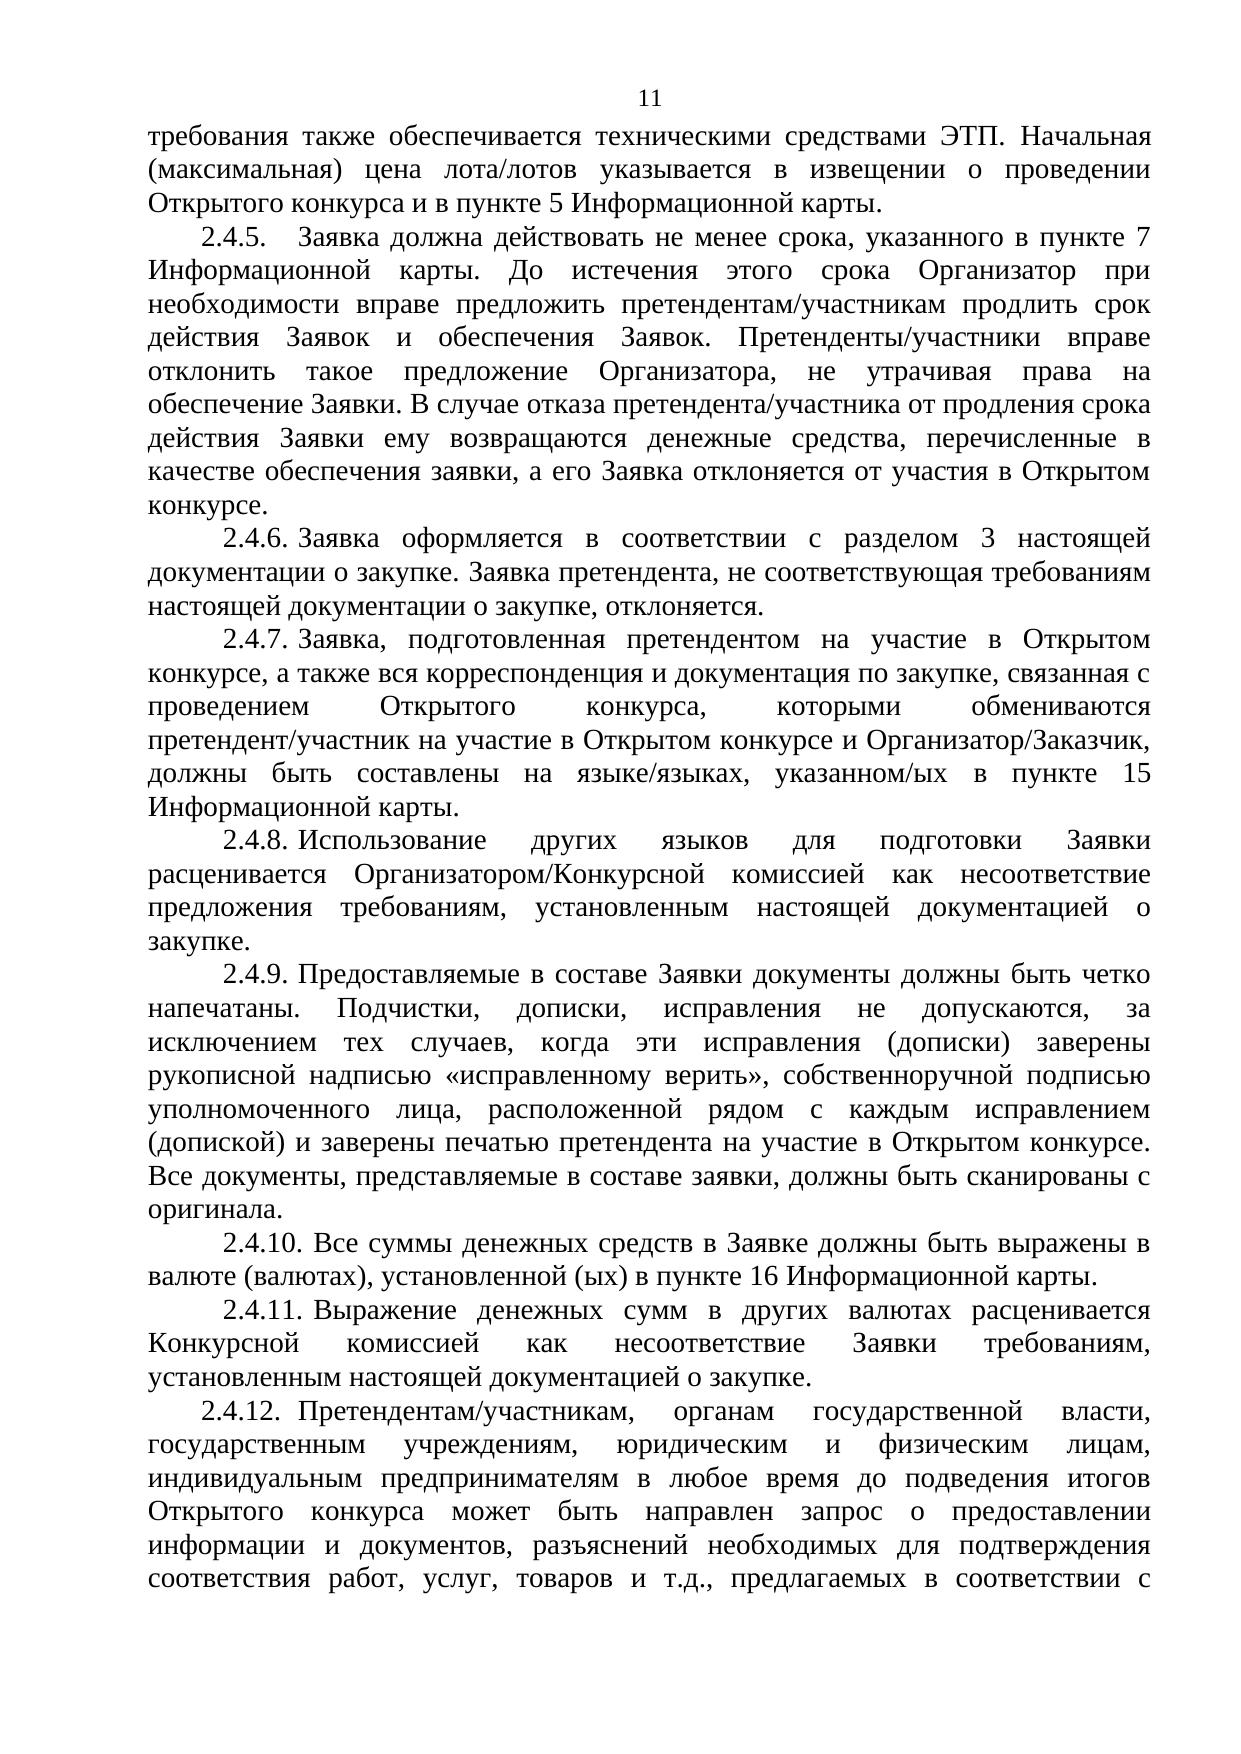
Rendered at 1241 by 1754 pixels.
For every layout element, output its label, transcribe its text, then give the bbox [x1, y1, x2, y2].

list Заявка, подготовленная претендентом на участие в Открытом конкурсе, а также вся корреспонденция и документация по закупке, связанная с проведением Открытого конкурса, которыми обмениваются претендент/участник на участие в Открытом конкурсе и Организатор/Заказчик, должны быть составлены на языке/языках, указанном/ых в пункте 15 Информационной карты. [148, 621, 1152, 822]
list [148, 1393, 1152, 1594]
list Все суммы денежных средств в Заявке должны быть выражены в валюте (валютах), установленной (ых) в пункте 16 Информационной карты. [148, 1225, 1152, 1292]
list Выражение денежных сумм в других валютах расценивается Конкурсной комиссией как несоответствие Заявки требованиям, установленным настоящей документацией о закупке. [148, 1292, 1152, 1393]
list Заявка оформляется в соответствии с разделом 3 настоящей документации о закупке. Заявка претендента, не соответствующая требованиям настоящей документации о закупке, отклоняется. [148, 521, 1152, 621]
list Использование других языков для подготовки Заявки расценивается Организатором/Конкурсной комиссией как несоответствие предложения требованиям, установленным настоящей документацией о закупке. [148, 822, 1152, 957]
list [148, 118, 1152, 219]
list Заявка должна действовать не менее срока, указанного в пункте 7 Информационной карты. До истечения этого срока Организатор при необходимости вправе предложить претендентам/участникам продлить срок действия Заявок и обеспечения Заявок. Претенденты/участники вправе отклонить такое предложение Организатора, не утрачивая права на обеспечение Заявки. В случае отказа претендента/участника от продления срока действия Заявки ему возвращаются денежные средства, перечисленные в качестве обеспечения заявки, а его Заявка отклоняется от участия в Открытом конкурсе. [148, 219, 1152, 521]
list Предоставляемые в составе Заявки документы должны быть четко напечатаны. Подчистки, дописки, исправления не допускаются, за исключением тех случаев, когда эти исправления (дописки) заверены рукописной надписью «исправленному верить», собственноручной подписью уполномоченного лица, расположенной рядом с каждым исправлением (допиской) и заверены печатью претендента на участие в Открытом конкурсе. Все документы, представляемые в составе заявки, должны быть сканированы с оригинала. [148, 957, 1152, 1225]
